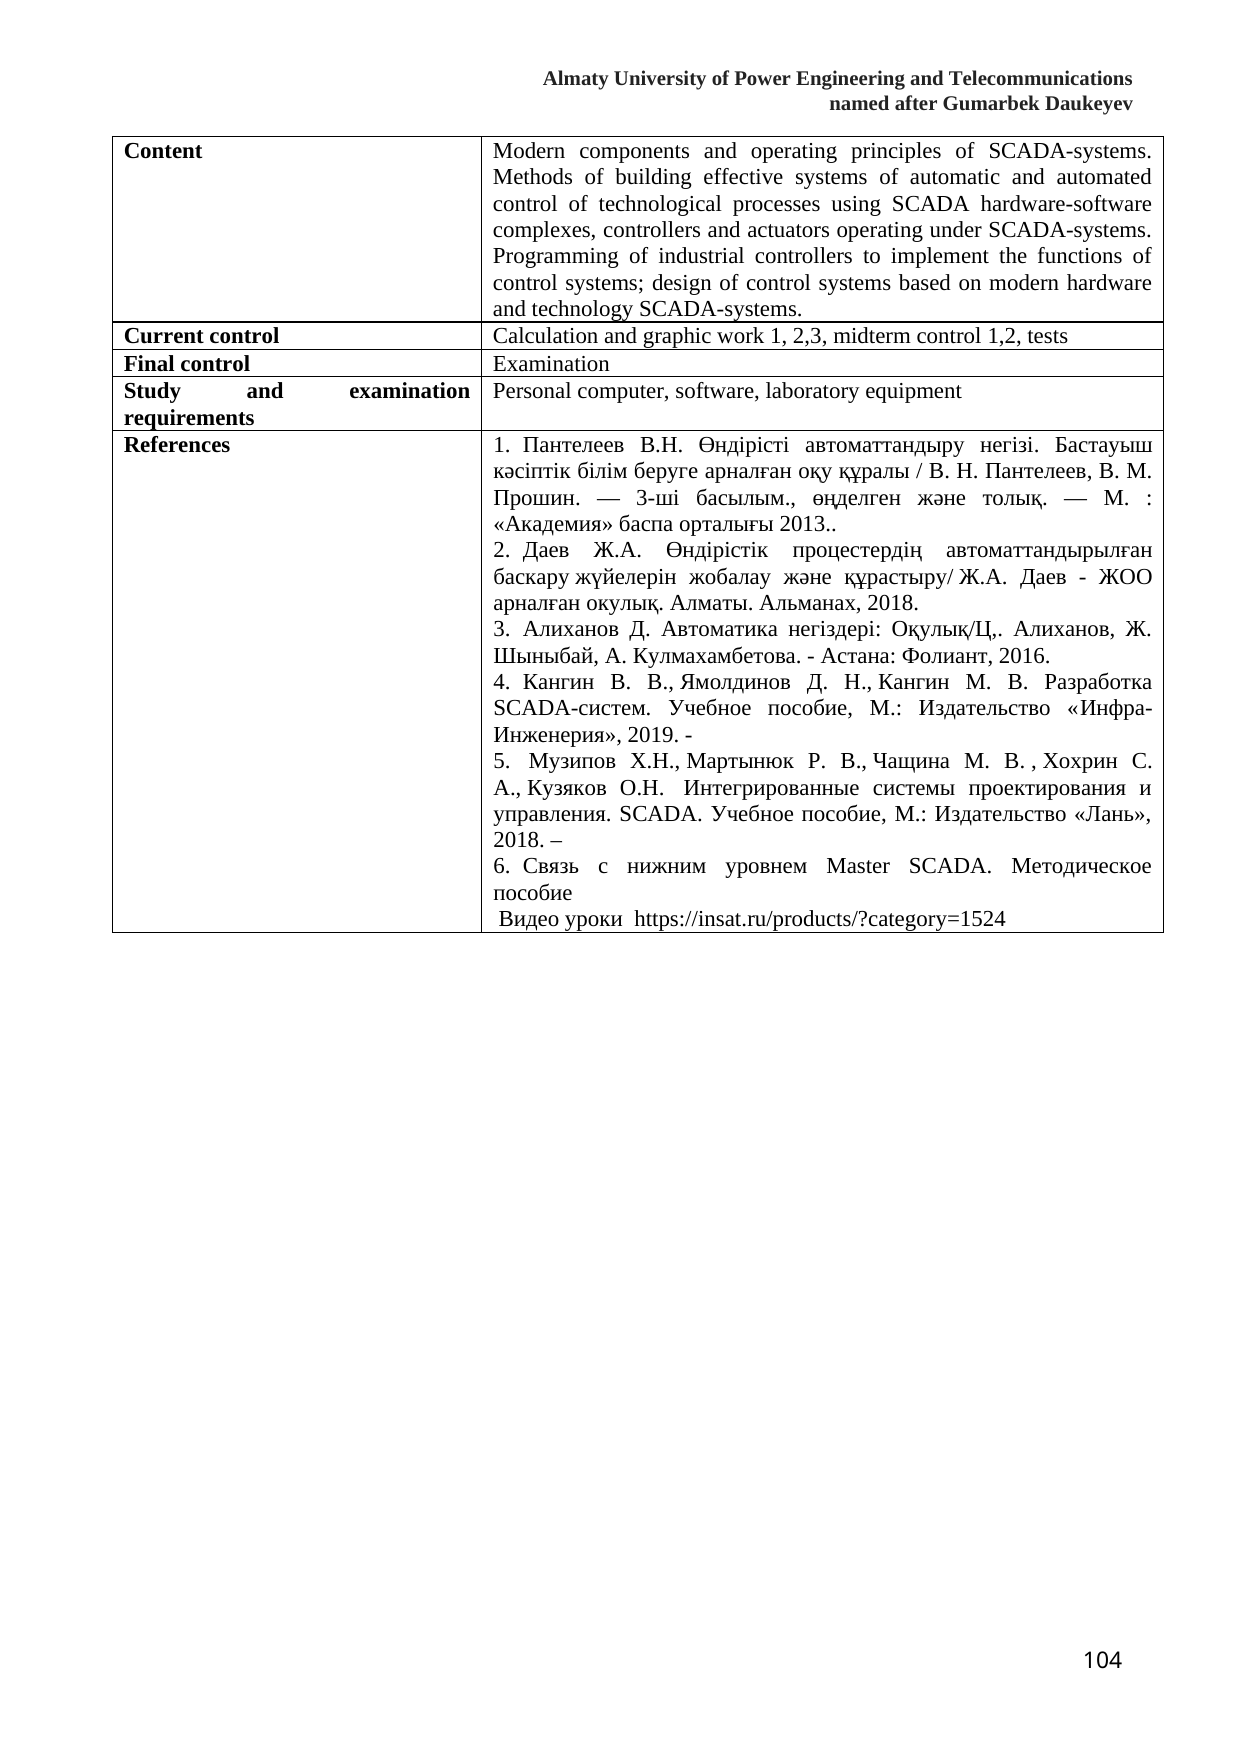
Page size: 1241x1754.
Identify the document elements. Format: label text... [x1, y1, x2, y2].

table_cell Modern components and operating principles of SCADA-systems. Methods of building effective systems of automatic and automated control of technological processes using SCADA hardware-software complexes, controllers and actuators operating under SCADA-systems. Programming of industrial controllers to implement the functions of control systems; design of control systems based on modern hardware and technology SCADA-systems. [482, 137, 1163, 321]
table_cell Calculation and graphic work 1, 2,3, midterm control 1,2, tests [482, 323, 1163, 349]
table_cell Personal computer, software, laboratory equipment [482, 377, 1163, 430]
table_cell Study and examination requirements [113, 377, 481, 430]
table_cell References [113, 431, 481, 932]
table_cell Пантелеев В.Н. Өндірісті автоматтандыру негізі. Бастауыш кәсіптік білім беруге арналған оқу құралы / В. Н. Пантелеев, В. М. Прошин. — 3-ші басылым., өңделген және толық. — М. : «Академия» баспа орталығы 2013.. Даев Ж.А. Өндірістік процестердің автоматтандырылған баскару жүйелерін жобалау және құрастыру/ Ж.А. Даев - ЖОО арналған окулық. Алматы. Альманах, 2018. Алиханов Д. Автоматика негіздері: Оқулық/Ц,. Алиханов, Ж. Шыныбай, А. Кулмахамбетова. - Астана: Фолиант, 2016. Кангин В. В., Ямолдинов Д. Н., Кангин М. В. Разработка SCADA-систем. Учебное пособие, М.: Издательство «Инфра-Инженерия», 2019. - Музипов Х.Н., Мартынюк Р. В., Чащина М. В. , Хохрин С. А., Кузяков О.Н. Интегрированные системы проектирования и управления. SCADA. Учебное пособие, М.: Издательство «Лань», 2018. – Связь с нижним уровнем Master SCADA. Методическое пособие Видео уроки https://insat.ru/products/?category=1524 [482, 431, 1163, 932]
table_cell Current control [113, 323, 481, 349]
table_cell Content [113, 137, 481, 321]
table_cell Final control [113, 350, 481, 376]
table_cell Examination [482, 350, 1163, 376]
